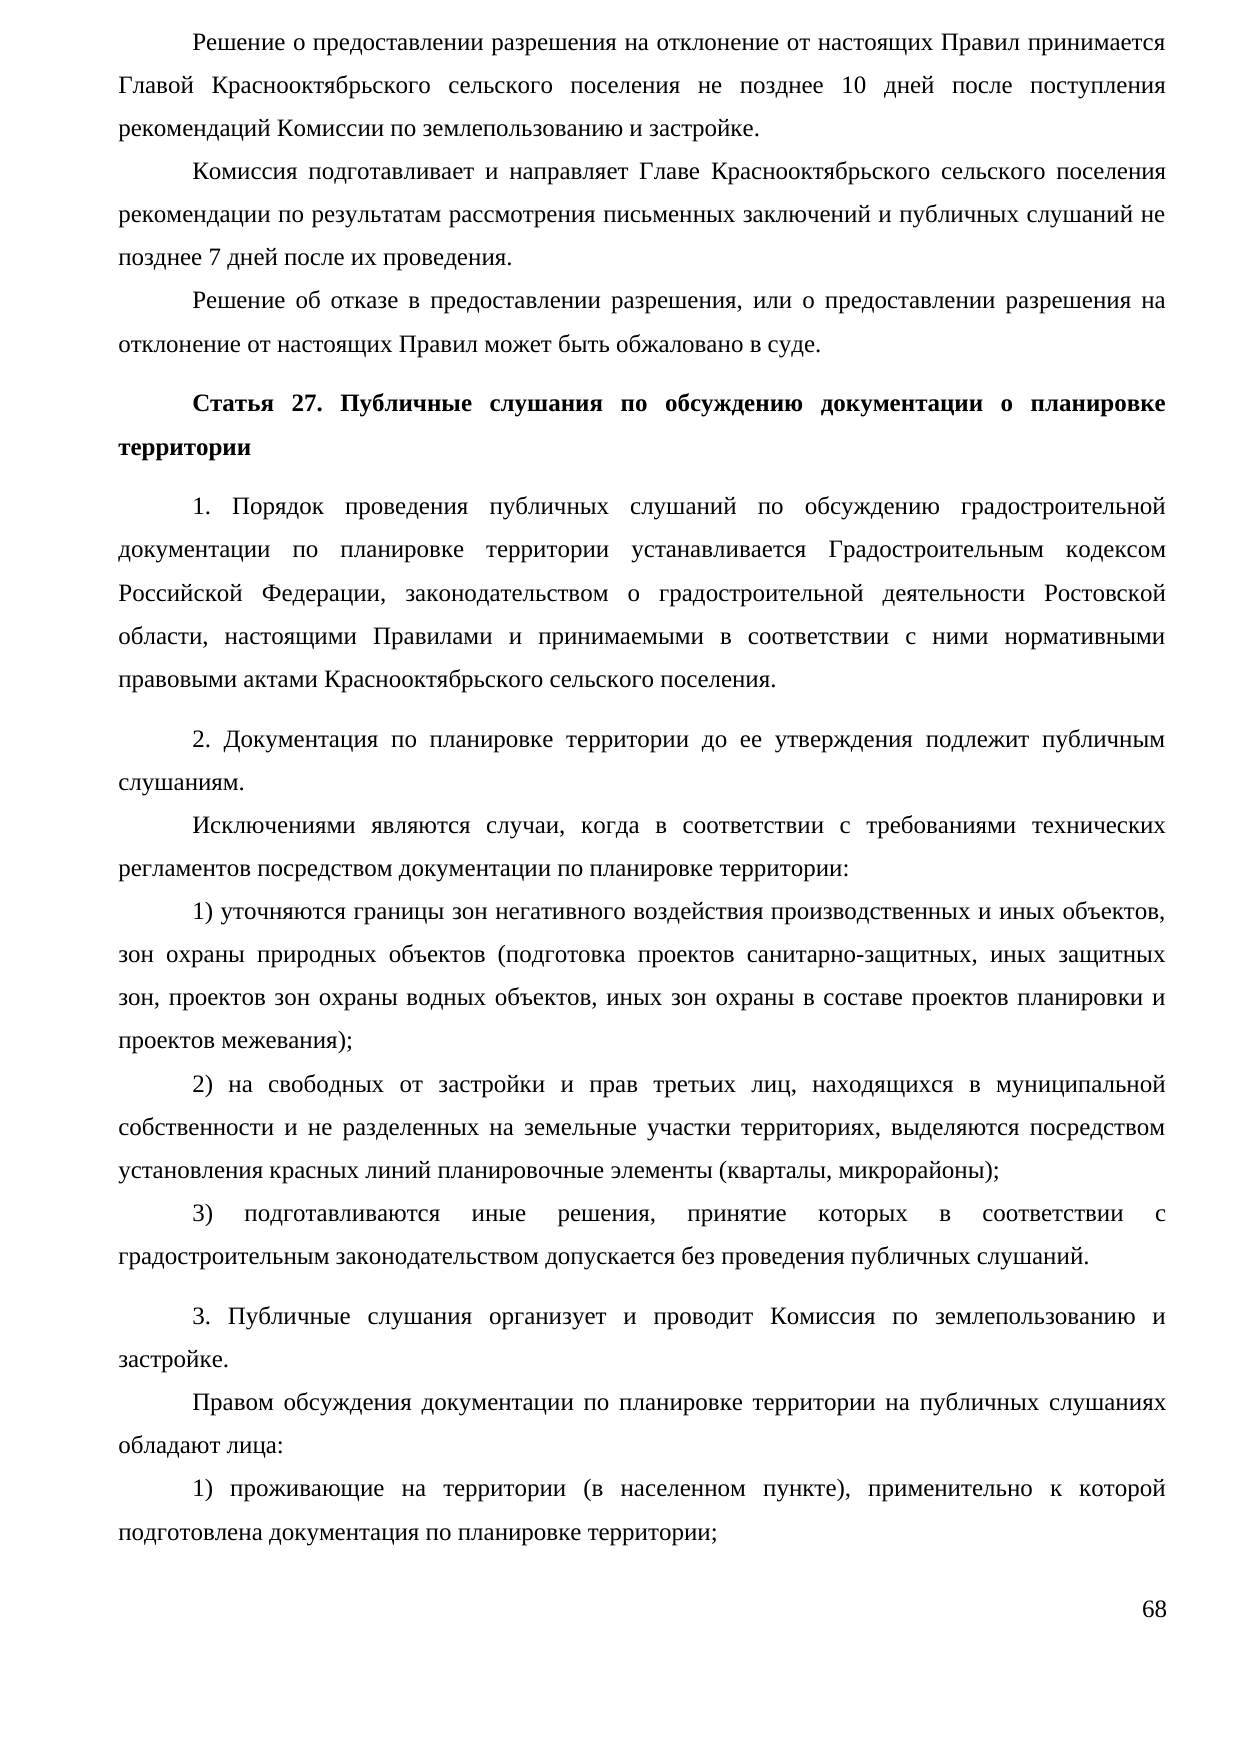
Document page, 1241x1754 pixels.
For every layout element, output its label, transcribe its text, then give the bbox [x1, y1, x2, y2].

text Исключениями являются случаи, когда в соответствии с требованиями технических регламентов посредством документации по планировке территории: [118, 810, 1167, 882]
text Комиссия подготавливает и направляет Главе Краснооктябрьского сельского поселения рекомендации по результатам рассмотрения письменных заключений и публичных слушаний не позднее 7 дней после их проведения. [118, 156, 1167, 271]
text Решение об отказе в предоставлении разрешения, или о предоставлении разрешения на отклонение от настоящих Правил может быть обжаловано в суде. [118, 286, 1167, 357]
text 2. Документация по планировке территории до ее утверждения подлежит публичным слушаниям. [118, 724, 1167, 796]
text 3) подготавливаются иные решения, принятие которых в соответствии с градостроительным законодательством допускается без проведения публичных слушаний. [118, 1198, 1167, 1270]
text Статья 27. Публичные слушания по обсуждению документации о планировке территории [118, 388, 1167, 460]
text 2) на свободных от застройки и прав третьих лиц, находящихся в муниципальной собственности и не разделенных на земельные участки территориях, выделяются посредством установления красных линий планировочные элементы (кварталы, микрорайоны); [118, 1069, 1167, 1184]
text Правом обсуждения документации по планировке территории на публичных слушаниях обладают лица: [118, 1387, 1167, 1459]
text 1. Порядок проведения публичных слушаний по обсуждению градостроительной документации по планировке территории устанавливается Градостроительным кодексом Российской Федерации, законодательством о градостроительной деятельности Ростовской области, настоящими Правилами и принимаемыми в соответствии с ними нормативными правовыми актами Краснооктябрьского сельского поселения. [118, 491, 1167, 693]
text 1) проживающие на территории (в населенном пункте), применительно к которой подготовлена документация по планировке территории; [118, 1473, 1167, 1545]
text 1) уточняются границы зон негативного воздействия производственных и иных объектов, зон охраны природных объектов (подготовка проектов санитарно-защитных, иных защитных зон, проектов зон охраны водных объектов, иных зон охраны в составе проектов планировки и проектов межевания); [118, 896, 1167, 1054]
text 3. Публичные слушания организует и проводит Комиссия по землепользованию и застройке. [118, 1301, 1167, 1373]
text Решение о предоставлении разрешения на отклонение от настоящих Правил принимается Главой Краснооктябрьского сельского поселения не позднее 10 дней после поступления рекомендаций Комиссии по землепользованию и застройке. [118, 27, 1167, 142]
